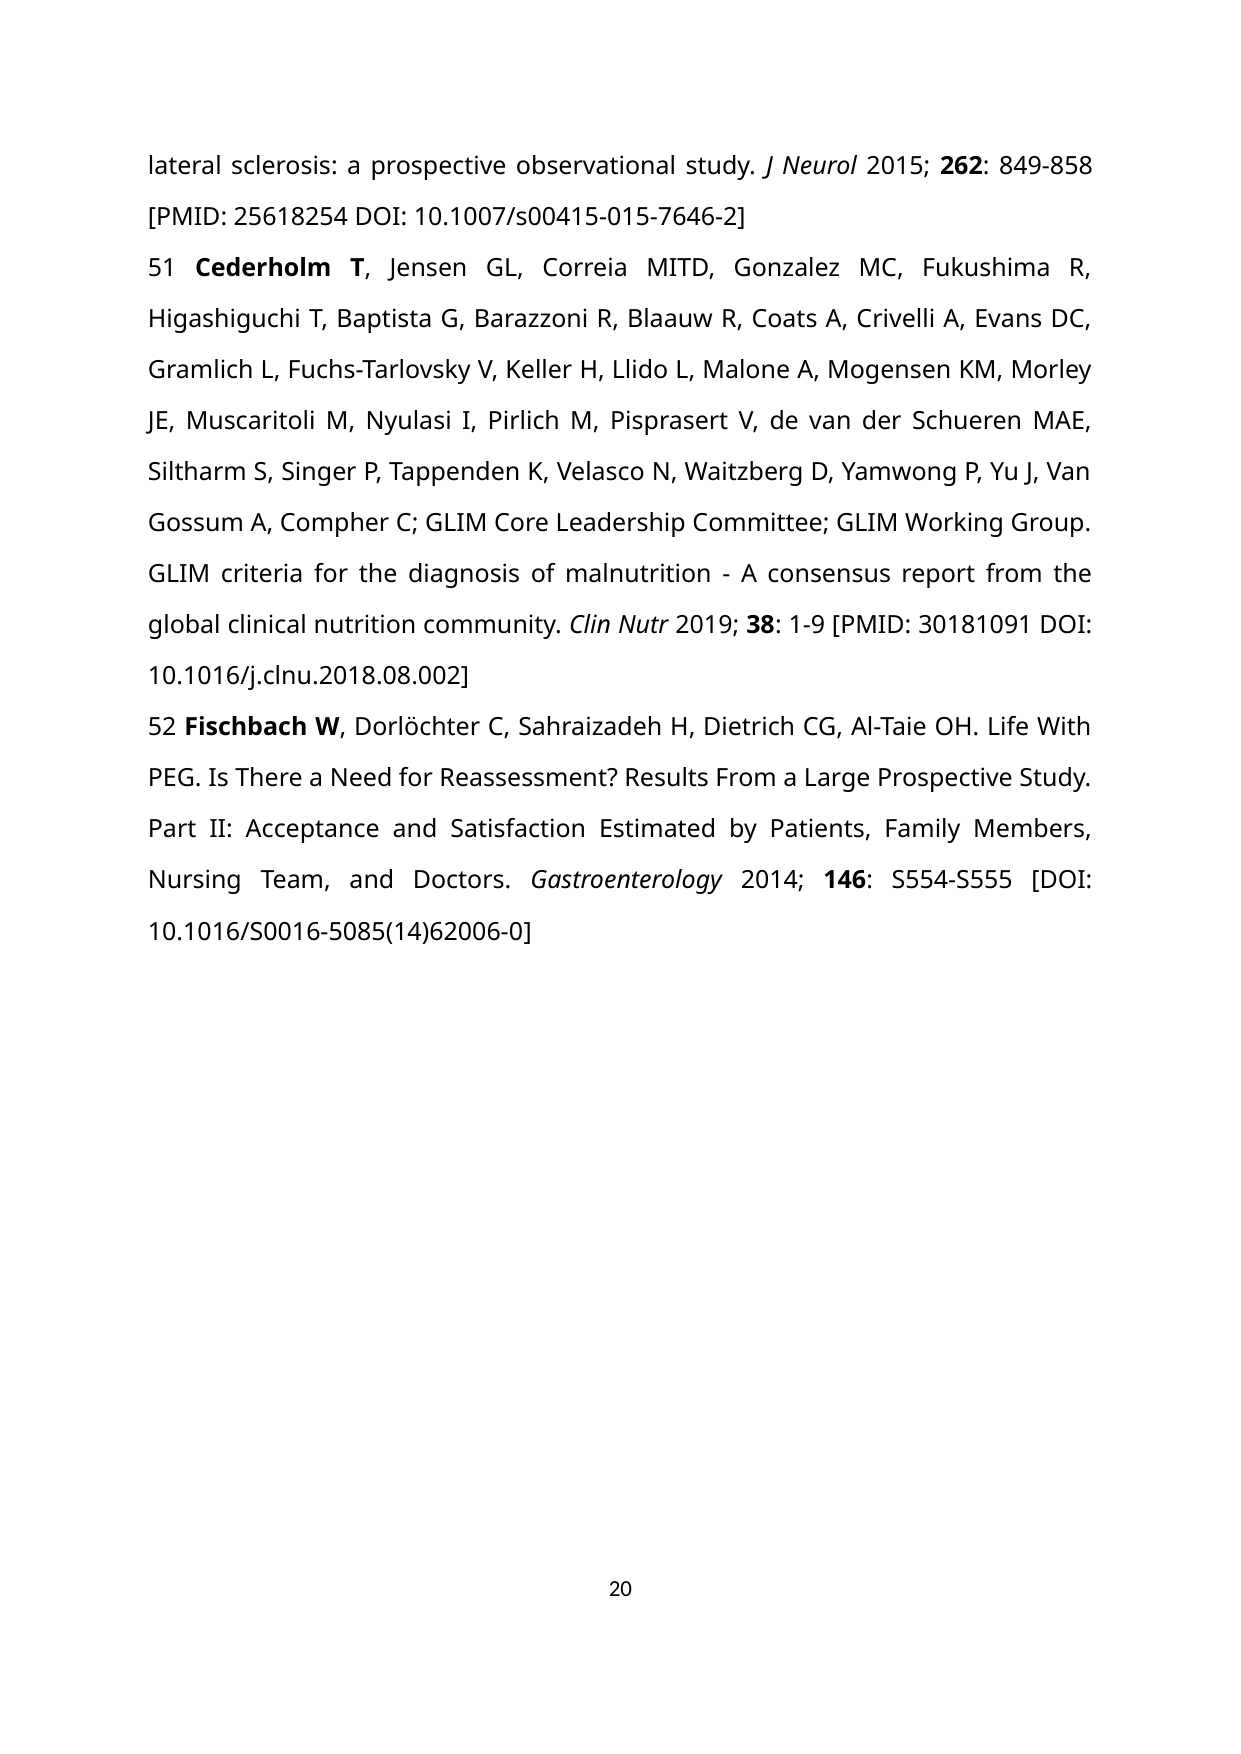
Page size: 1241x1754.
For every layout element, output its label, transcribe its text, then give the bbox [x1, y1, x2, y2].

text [148, 148, 1093, 233]
text 51 Cederholm T, Jensen GL, Correia MITD, Gonzalez MC, Fukushima R, Higashiguchi T, Baptista G, Barazzoni R, Blaauw R, Coats A, Crivelli A, Evans DC, Gramlich L, Fuchs-Tarlovsky V, Keller H, Llido L, Malone A, Mogensen KM, Morley JE, Muscaritoli M, Nyulasi I, Pirlich M, Pisprasert V, de van der Schueren MAE, Siltharm S, Singer P, Tappenden K, Velasco N, Waitzberg D, Yamwong P, Yu J, Van Gossum A, Compher C; GLIM Core Leadership Committee; GLIM Working Group. GLIM criteria for the diagnosis of malnutrition - A consensus report from the global clinical nutrition community. Clin Nutr 2019; 38: 1-9 [PMID: 30181091 DOI: 10.1016/j.clnu.2018.08.002] [148, 250, 1093, 692]
text 52 Fischbach W, Dorlöchter C, Sahraizadeh H, Dietrich CG, Al-Taie OH. Life With PEG. Is There a Need for Reassessment? Results From a Large Prospective Study. Part II: Acceptance and Satisfaction Estimated by Patients, Family Members, Nursing Team, and Doctors. Gastroenterology 2014; 146: S554-S555 [DOI: 10.1016/S0016-5085(14)62006-0] [148, 709, 1093, 947]
